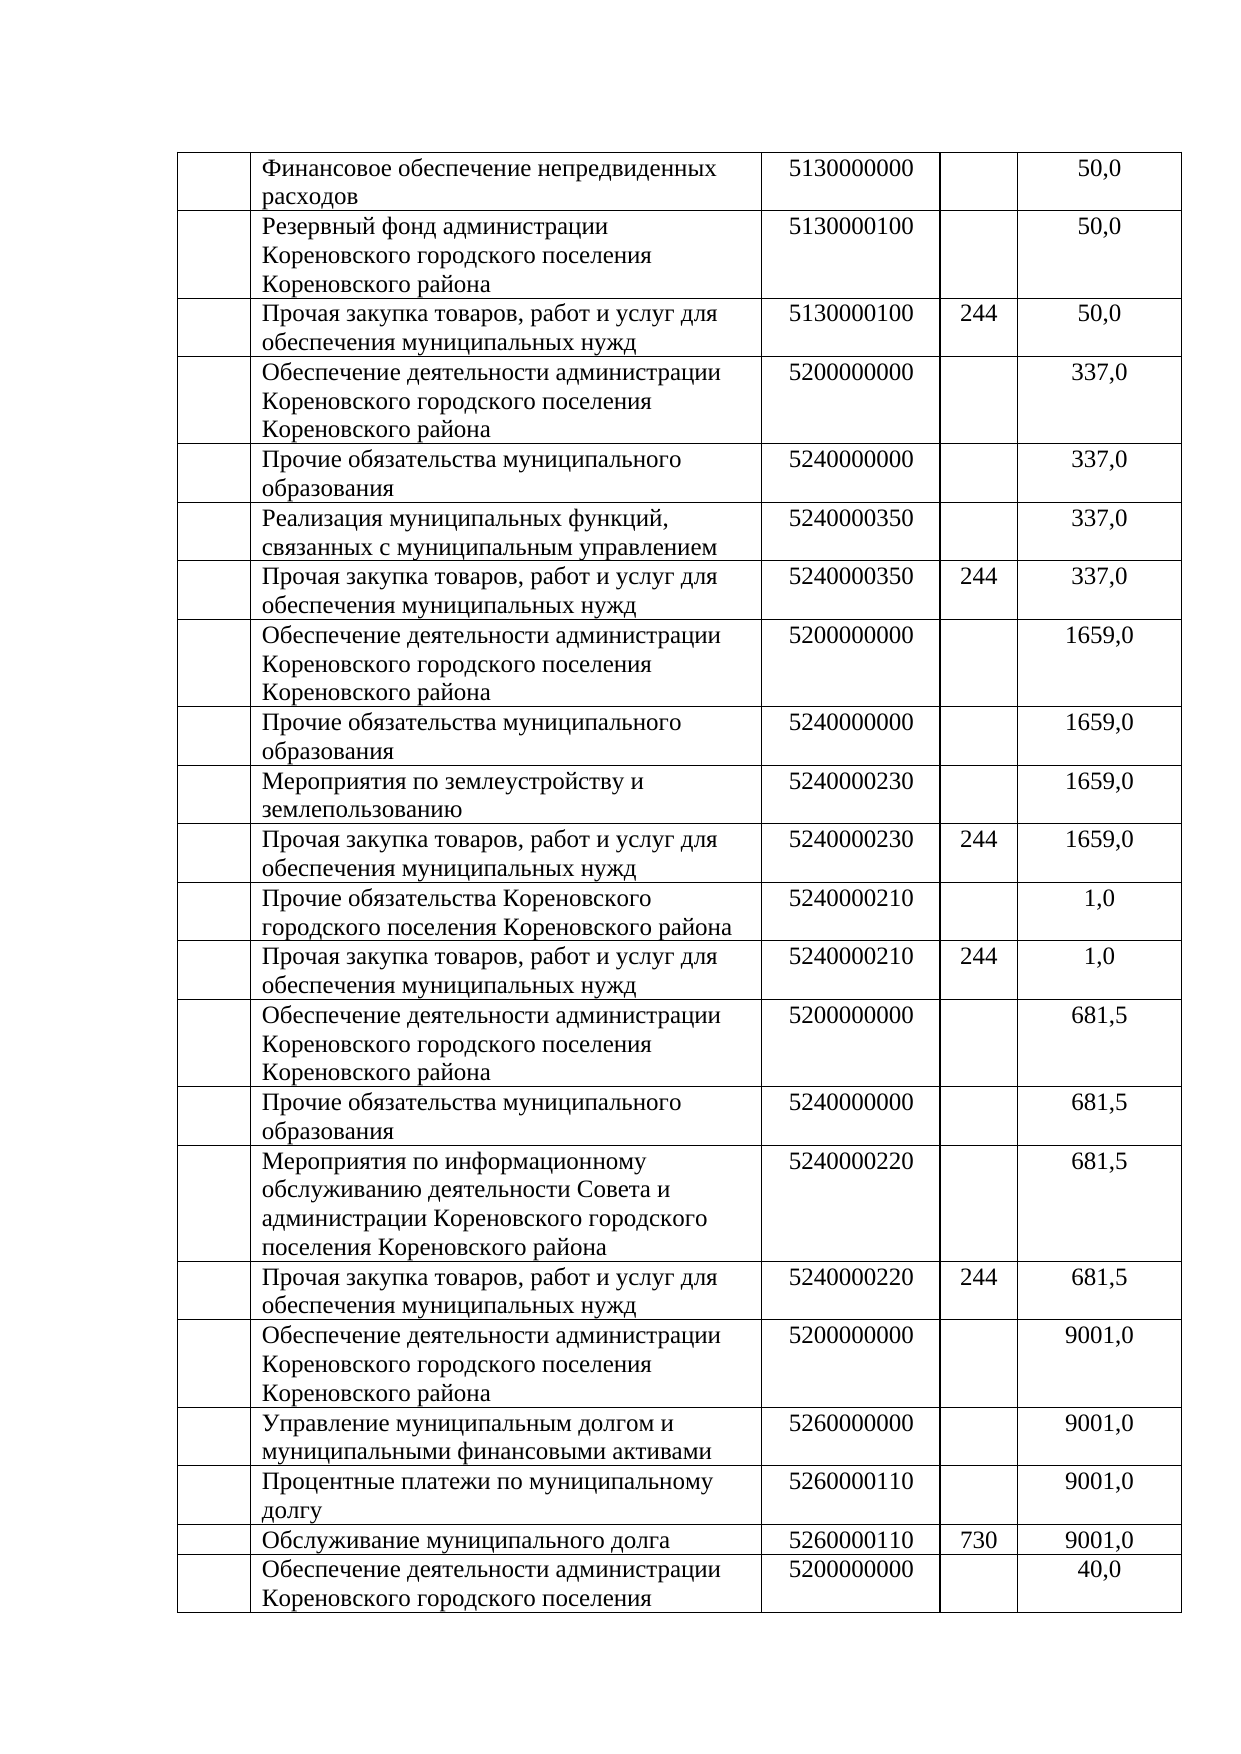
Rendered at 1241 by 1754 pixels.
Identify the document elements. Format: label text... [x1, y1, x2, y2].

table_cell Прочая закупка товаров, работ и услуг для обеспечения муниципальных нужд [251, 941, 761, 999]
table_cell 5260000110 [762, 1466, 939, 1524]
table_cell [178, 1525, 250, 1553]
table_cell 5240000230 [762, 824, 939, 882]
table_cell 5240000220 [762, 1262, 939, 1319]
table_cell Мероприятия по информационному обслуживанию деятельности Совета и администрации Кореновского городского поселения Кореновского района [251, 1146, 761, 1261]
table_cell 1659,0 [1018, 766, 1181, 823]
table_cell 5260000110 [762, 1525, 939, 1553]
table_cell [941, 444, 1017, 502]
table_cell Резервный фонд администрации Кореновского городского поселения Кореновского района [251, 211, 761, 297]
table_cell [178, 1408, 250, 1465]
table_cell [178, 1146, 250, 1261]
table_cell 337,0 [1018, 357, 1181, 443]
table_cell 5130000100 [762, 211, 939, 297]
table_cell [178, 211, 250, 297]
table_cell 5130000000 [762, 153, 939, 210]
table_cell [941, 1087, 1017, 1145]
table_cell 5130000100 [762, 299, 939, 356]
table_cell 681,5 [1018, 1000, 1181, 1086]
table_cell [941, 153, 1017, 210]
table_cell 9001,0 [1018, 1525, 1181, 1553]
table_cell [941, 1555, 1017, 1612]
table_cell 5240000350 [762, 561, 939, 619]
table_cell 5200000000 [762, 1555, 939, 1612]
table_cell Прочая закупка товаров, работ и услуг для обеспечения муниципальных нужд [251, 824, 761, 882]
table_cell Финансовое обеспечение непредвиденных расходов [251, 153, 761, 210]
table_cell 50,0 [1018, 211, 1181, 297]
table_cell [941, 883, 1017, 940]
table_cell 5240000000 [762, 1087, 939, 1145]
table_cell 5200000000 [762, 620, 939, 706]
table_cell Обеспечение деятельности администрации Кореновского городского поселения Кореновского района [251, 1000, 761, 1086]
table_cell Обеспечение деятельности администрации Кореновского городского поселения Кореновского района [251, 1320, 761, 1407]
table_cell [941, 1320, 1017, 1407]
table_cell 244 [941, 941, 1017, 999]
table_cell [178, 153, 250, 210]
table_cell 681,5 [1018, 1146, 1181, 1261]
table_cell 244 [941, 299, 1017, 356]
table_cell 1659,0 [1018, 707, 1181, 765]
table_cell Процентные платежи по муниципальному долгу [251, 1466, 761, 1524]
table_cell 1,0 [1018, 941, 1181, 999]
table_cell [178, 561, 250, 619]
table_cell [178, 766, 250, 823]
table_cell 681,5 [1018, 1087, 1181, 1145]
table_cell [941, 707, 1017, 765]
table_cell [941, 1000, 1017, 1086]
table_cell [178, 1320, 250, 1407]
table_cell Обслуживание муниципального долга [251, 1525, 761, 1553]
table_cell 5240000210 [762, 883, 939, 940]
table_cell 5200000000 [762, 357, 939, 443]
table_cell 40,0 [1018, 1555, 1181, 1612]
table_cell Обеспечение деятельности администрации Кореновского городского поселения Кореновского района [251, 357, 761, 443]
table_cell 1659,0 [1018, 620, 1181, 706]
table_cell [251, 1555, 761, 1612]
table_cell 5240000350 [762, 503, 939, 560]
table_cell 681,5 [1018, 1262, 1181, 1319]
table_cell Прочие обязательства муниципального образования [251, 1087, 761, 1145]
table_cell 1,0 [1018, 883, 1181, 940]
table_cell [178, 707, 250, 765]
table_cell [178, 620, 250, 706]
table_cell [941, 357, 1017, 443]
table_cell Прочая закупка товаров, работ и услуг для обеспечения муниципальных нужд [251, 561, 761, 619]
table_cell 5240000000 [762, 707, 939, 765]
table_cell 5240000220 [762, 1146, 939, 1261]
table_cell 5200000000 [762, 1000, 939, 1086]
table_cell [178, 883, 250, 940]
table_cell 9001,0 [1018, 1408, 1181, 1465]
table_cell 50,0 [1018, 299, 1181, 356]
table_cell 5240000210 [762, 941, 939, 999]
table_cell [178, 503, 250, 560]
table_cell 337,0 [1018, 561, 1181, 619]
table_cell [941, 503, 1017, 560]
table_cell Мероприятия по землеустройству и землепользованию [251, 766, 761, 823]
table_cell [941, 211, 1017, 297]
table_cell [178, 1262, 250, 1319]
table_cell 337,0 [1018, 444, 1181, 502]
table_cell 244 [941, 824, 1017, 882]
table_cell [178, 941, 250, 999]
table_cell 1659,0 [1018, 824, 1181, 882]
table_cell 5200000000 [762, 1320, 939, 1407]
table_cell 5260000000 [762, 1408, 939, 1465]
table_cell [941, 1408, 1017, 1465]
table_cell [941, 1146, 1017, 1261]
table_cell 244 [941, 561, 1017, 619]
table_cell [178, 1466, 250, 1524]
table_cell 9001,0 [1018, 1466, 1181, 1524]
table_cell [178, 824, 250, 882]
table_cell [178, 1087, 250, 1145]
table_cell 5240000230 [762, 766, 939, 823]
table_cell [178, 299, 250, 356]
table_cell 5240000000 [762, 444, 939, 502]
table_cell Реализация муниципальных функций, связанных с муниципальным управлением [251, 503, 761, 560]
table_cell 337,0 [1018, 503, 1181, 560]
table_cell Обеспечение деятельности администрации Кореновского городского поселения Кореновского района [251, 620, 761, 706]
table_cell Прочие обязательства Кореновского городского поселения Кореновского района [251, 883, 761, 940]
table_cell 244 [941, 1262, 1017, 1319]
table_cell 50,0 [1018, 153, 1181, 210]
table_cell [178, 1000, 250, 1086]
table_cell [178, 1555, 250, 1612]
table_cell Прочая закупка товаров, работ и услуг для обеспечения муниципальных нужд [251, 299, 761, 356]
table_cell [941, 620, 1017, 706]
table_cell Прочие обязательства муниципального образования [251, 444, 761, 502]
table_cell Управление муниципальным долгом и муниципальными финансовыми активами [251, 1408, 761, 1465]
table_cell [178, 444, 250, 502]
table_cell 730 [941, 1525, 1017, 1553]
table_cell 9001,0 [1018, 1320, 1181, 1407]
table_cell [941, 766, 1017, 823]
table_cell Прочие обязательства муниципального образования [251, 707, 761, 765]
table_cell [941, 1466, 1017, 1524]
table_cell [178, 357, 250, 443]
table_cell Прочая закупка товаров, работ и услуг для обеспечения муниципальных нужд [251, 1262, 761, 1319]
